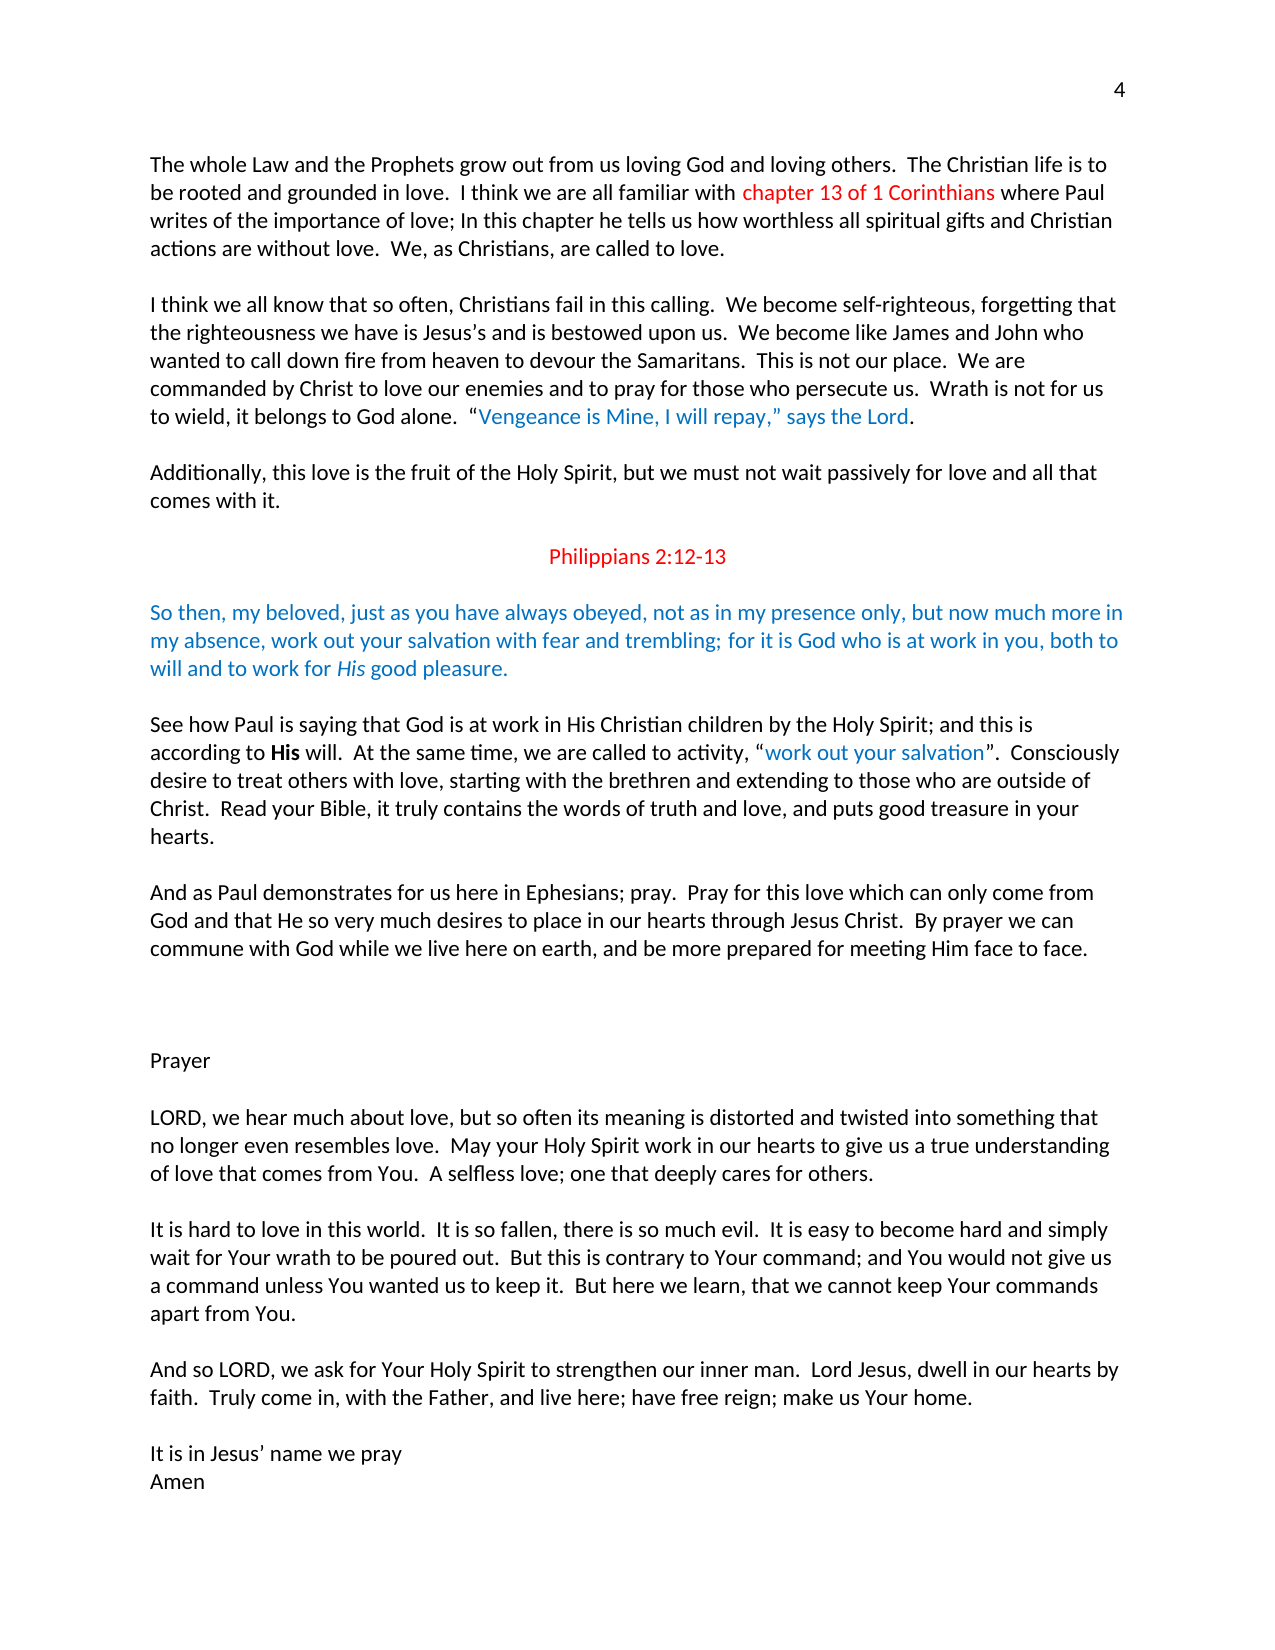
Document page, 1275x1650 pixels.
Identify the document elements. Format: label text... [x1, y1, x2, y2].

text Amen [150, 1467, 1125, 1495]
text It is hard to love in this world. It is so fallen, there is so much evil. It is easy to become hard and simply wait for Your wrath to be poured out. But this is contrary to Your command; and You would not give us a command unless You wanted us to keep it. But here we learn, that we cannot keep Your commands apart from You. [150, 1215, 1125, 1327]
text Additionally, this love is the fruit of the Holy Spirit, but we must not wait passively for love and all that comes with it. [150, 458, 1125, 514]
text It is in Jesus’ name we pray [150, 1439, 1125, 1467]
text LORD, we hear much about love, but so often its meaning is distorted and twisted into something that no longer even resembles love. May your Holy Spirit work in our hearts to give us a true understanding of love that comes from You. A selfless love; one that deeply cares for others. [150, 1103, 1125, 1187]
text So then, my beloved, just as you have always obeyed, not as in my presence only, but now much more in my absence, work out your salvation with fear and trembling; for it is God who is at work in you, both to will and to work for His good pleasure. [150, 598, 1125, 682]
text The whole Law and the Prophets grow out from us loving God and loving others. The Christian life is to be rooted and grounded in love. I think we are all familiar with chapter 13 of 1 Corinthians where Paul writes of the importance of love; In this chapter he tells us how worthless all spiritual gifts and Christian actions are without love. We, as Christians, are called to love. [150, 150, 1125, 262]
text See how Paul is saying that God is at work in His Christian children by the Holy Spirit; and this is according to His will. At the same time, we are called to activity, “work out your salvation”. Consciously desire to treat others with love, starting with the brethren and extending to those who are outside of Christ. Read your Bible, it truly contains the words of truth and love, and puts good treasure in your hearts. [150, 710, 1125, 851]
text Philippians 2:12-13 [150, 542, 1125, 570]
text And as Paul demonstrates for us here in Ephesians; pray. Pray for this love which can only come from God and that He so very much desires to place in our hearts through Jesus Christ. By prayer we can commune with God while we live here on earth, and be more prepared for meeting Him face to face. [150, 878, 1125, 963]
text And so LORD, we ask for Your Holy Spirit to strengthen our inner man. Lord Jesus, dwell in our hearts by faith. Truly come in, with the Father, and live here; have free reign; make us Your home. [150, 1355, 1125, 1411]
text Prayer [150, 1047, 1125, 1075]
text I think we all know that so often, Christians fail in this calling. We become self-righteous, forgetting that the righteousness we have is Jesus’s and is bestowed upon us. We become like James and John who wanted to call down fire from heaven to devour the Samaritans. This is not our place. We are commanded by Christ to love our enemies and to pray for those who persecute us. Wrath is not for us to wield, it belongs to God alone. “Vengeance is Mine, I will repay,” says the Lord. [150, 290, 1125, 430]
